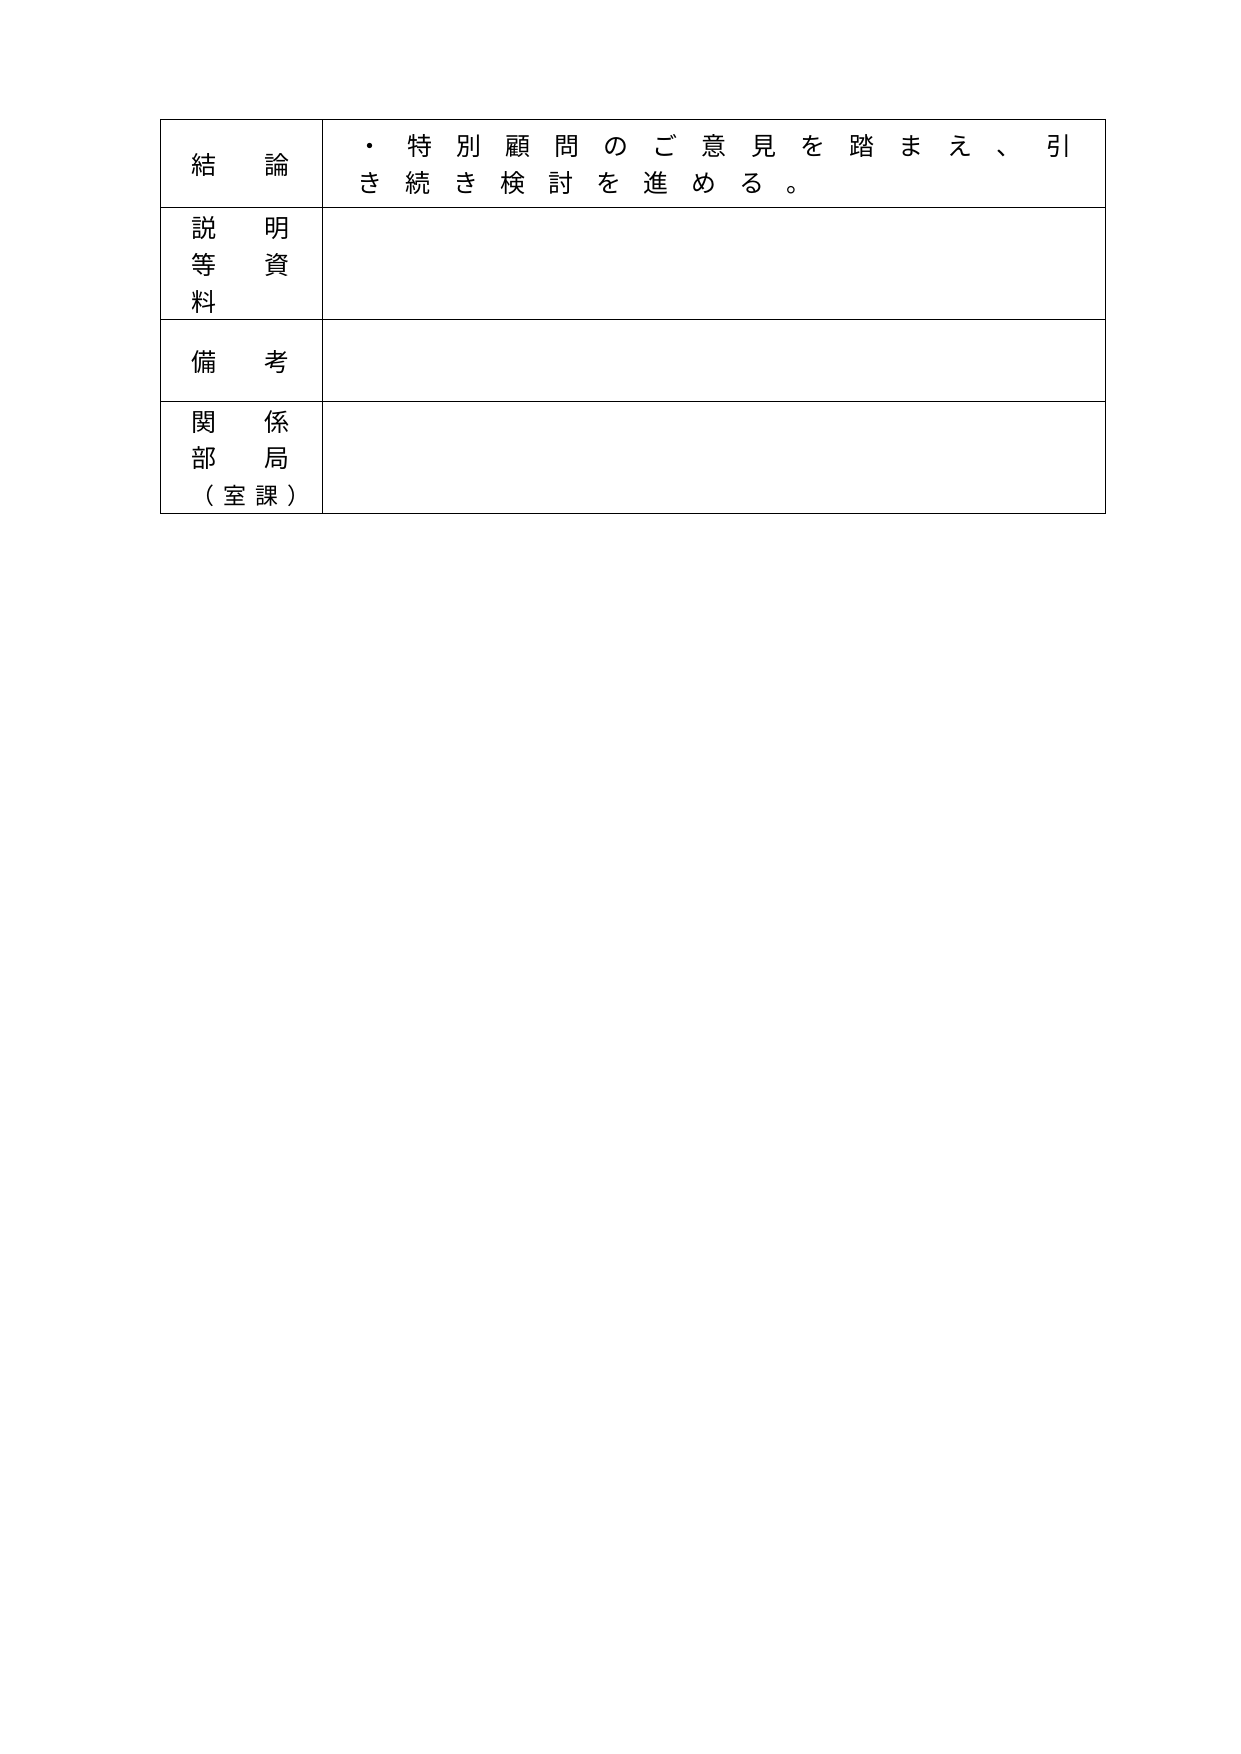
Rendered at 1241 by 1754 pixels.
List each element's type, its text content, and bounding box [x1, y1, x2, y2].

table_cell 関係部局 （室課） [161, 402, 322, 513]
table_cell [323, 208, 1105, 319]
table_cell [323, 320, 1105, 401]
table_cell 結論 [161, 120, 322, 207]
table_cell ・特別顧問のご意見を踏まえ、引き続き検討を進める。 [323, 120, 1105, 207]
table_cell 備考 [161, 320, 322, 401]
table_cell [323, 402, 1105, 513]
table_cell 説明等資料 [161, 208, 322, 319]
